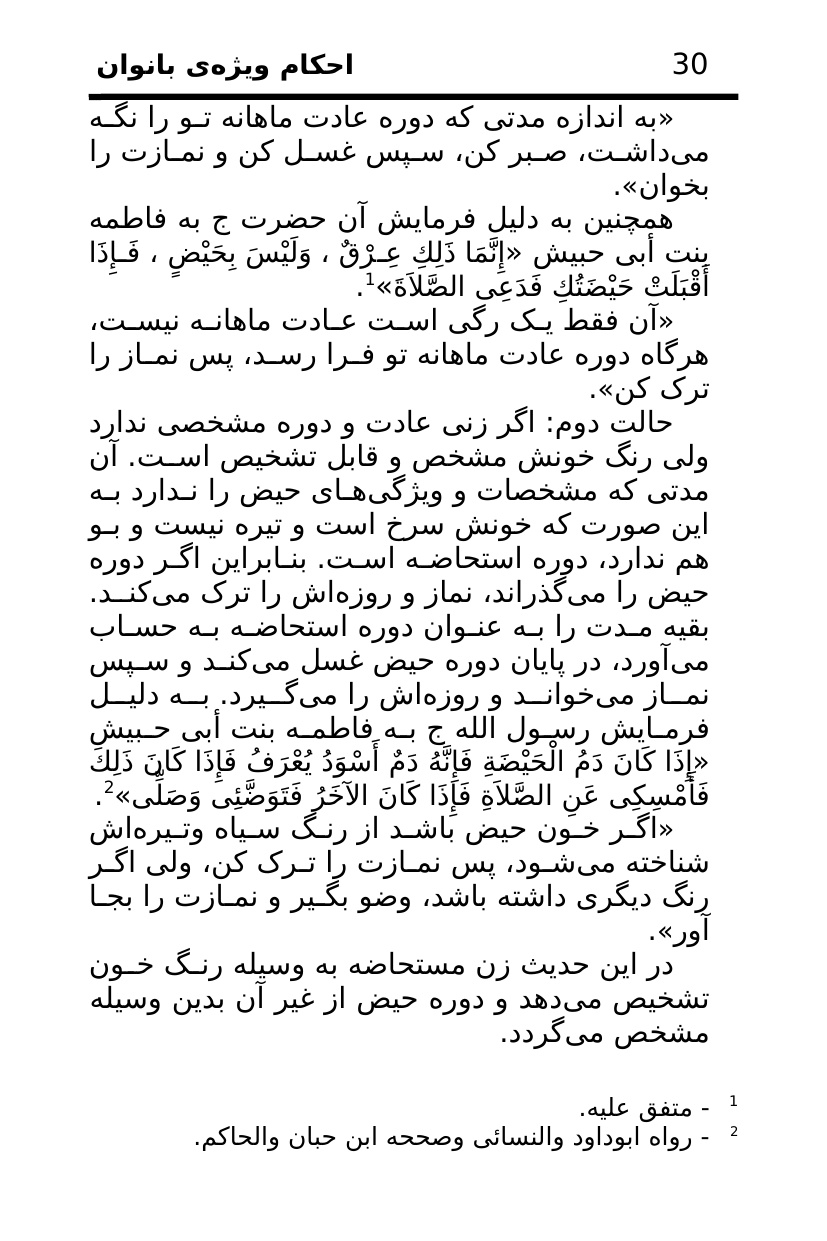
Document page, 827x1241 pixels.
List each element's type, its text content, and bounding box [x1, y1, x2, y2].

text همچنین به دلیل فرمایش آن حضرت ج به فاطمه بنت أبی حبیش «إِنَّمَا ذَلِكِ عِرْقٌ ، وَلَيْسَ بِحَيْضٍ ، فَإِذَا أَقْبَلَتْ حَيْضَتُكِ فَدَعِى الصَّلاَةَ». [89, 202, 710, 304]
text «اگر خون حیض باشد از رنگ سیاه وتیره‌اش شناخته می‌شود، پس نمازت را ترک کن، ولی اگر رنگ دیگری داشته باشد، وضو بگیر و نمازت را بجا آور». [89, 812, 710, 948]
text حالت دوم: اگر زنی عادت و دوره مشخصی ندارد ولی رنگ خونش مشخص و قابل تشخیص است. آن مدتی که مشخصات و ویژگی‌های حیض را ندارد به این صورت که خونش سرخ است و تیره نیست و بو هم ندارد، دوره استحاضه است. بنابراین اگر دوره حیض را می‌گذراند، نماز و روزه‌اش را ترک می‌کند. بقیه مدت را به عنوان دوره استحاضه به حساب می‌آورد، در پایان دوره حیض غسل می‌کند و سپس نماز می‌خواند و روزه‌اش را می‌گیرد. به دلیل فرمایش رسول الله ج به فاطمه بنت أبی حبیش «إِذَا كَانَ دَمُ الْحَيْضَةِ فَإِنَّهُ دَمٌ أَسْوَدُ يُعْرَفُ فَإِذَا كَانَ ذَلِكَ فَأَمْسِكِى عَنِ الصَّلاَةِ فَإِذَا كَانَ الآخَرُ فَتَوَضَّئِى وَصَلِّى». [89, 406, 710, 812]
text در این حدیث زن مستحاضه به وسیله رنگ خون تشخیص می‌دهد و دوره حیض از غیر آن بدین وسیله مشخص می‌گردد. [89, 948, 710, 1049]
text «آن فقط یک رگی است عادت ماهانه نیست، هرگاه دوره عادت ماهانه تو فرا رسد، پس نماز را ترک کن». [89, 304, 710, 406]
text «به اندازه مدتی که دوره عادت ماهانه تو را نگه می‌داشت، صبر کن، سپس غسل کن و نمازت را بخوان». [89, 100, 710, 202]
